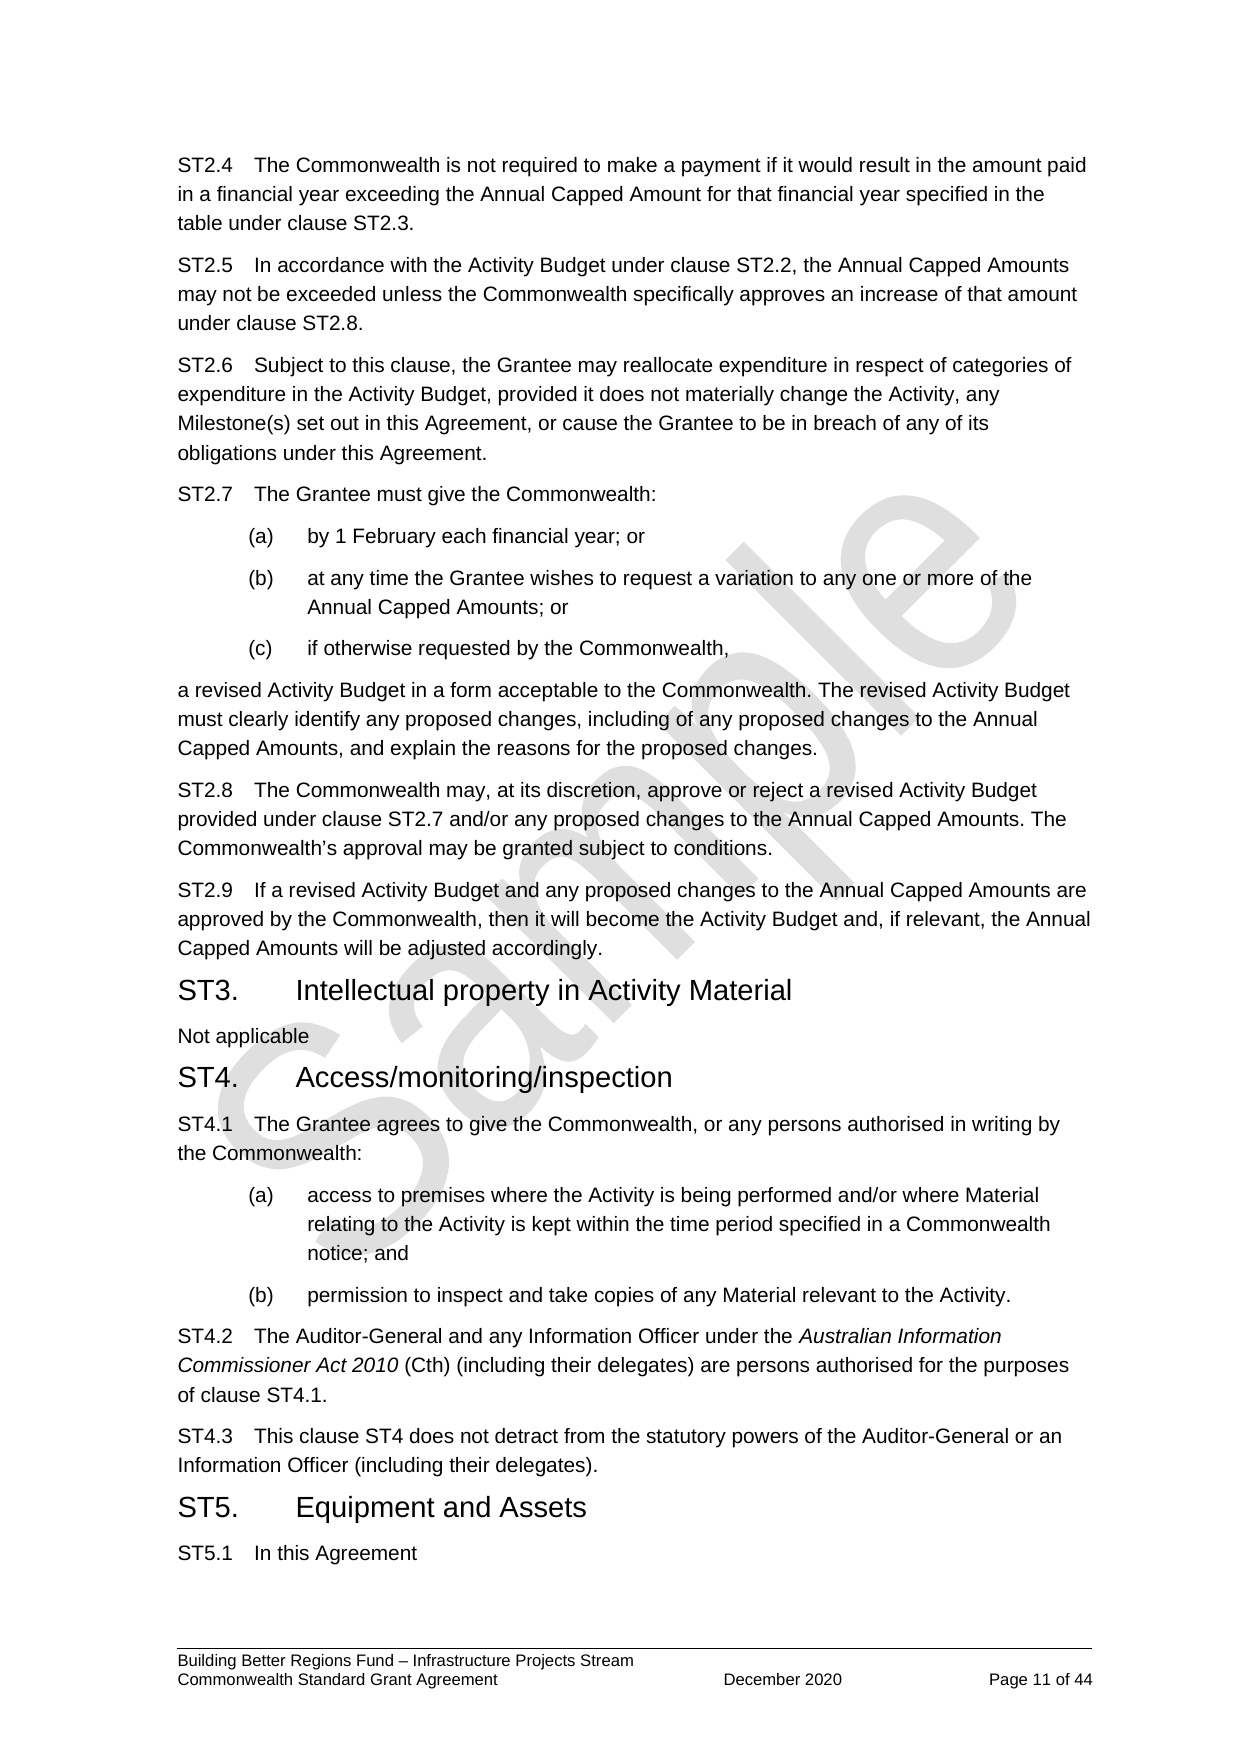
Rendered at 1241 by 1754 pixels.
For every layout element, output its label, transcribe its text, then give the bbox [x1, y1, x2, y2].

list at any time the Grantee wishes to request a variation to any one or more of the Annual Capped Amounts; or [248, 560, 1092, 618]
list by 1 February each financial year; or [248, 518, 1092, 548]
text ST2.7 The Grantee must give the Commonwealth: [177, 477, 1092, 506]
text ST2.4 The Commonwealth is not required to make a payment if it would result in the amount paid in a financial year exceeding the Annual Capped Amount for that financial year specified in the table under clause ST2.3. [177, 148, 1092, 235]
text ST2.8 The Commonwealth may, at its discretion, approve or reject a revised Activity Budget provided under clause ST2.7 and/or any proposed changes to the Annual Capped Amounts. The Commonwealth’s approval may be granted subject to conditions. [177, 773, 1092, 860]
text (a) access to premises where the Activity is being performed and/or where Material relating to the Activity is kept within the time period specified in a Commonwealth notice; and [248, 1177, 1092, 1265]
text ST5.1 In this Agreement [177, 1536, 1092, 1565]
text ST2.9 If a revised Activity Budget and any proposed changes to the Annual Capped Amounts are approved by the Commonwealth, then it will become the Activity Budget and, if relevant, the Annual Capped Amounts will be adjusted accordingly. [177, 873, 1092, 960]
text ST2.5 In accordance with the Activity Budget under clause ST2.2, the Annual Capped Amounts may not be exceeded unless the Commonwealth specifically approves an increase of that amount under clause ST2.8. [177, 248, 1092, 335]
text a revised Activity Budget in a form acceptable to the Commonwealth. The revised Activity Budget must clearly identify any proposed changes, including of any proposed changes to the Annual Capped Amounts, and explain the reasons for the proposed changes. [177, 673, 1092, 760]
text Not applicable [177, 1019, 1092, 1048]
text ST4.3 This clause ST4 does not detract from the statutory powers of the Auditor-General or an Information Officer (including their delegates). [177, 1419, 1092, 1477]
text (b) permission to inspect and take copies of any Material relevant to the Activity. [248, 1277, 1092, 1306]
subtitle Intellectual property in Activity Material [177, 973, 1092, 1006]
subtitle Access/monitoring/inspection [177, 1060, 1092, 1094]
subtitle Equipment and Assets [177, 1490, 1092, 1523]
text ST4.2 The Auditor-General and any Information Officer under the Australian Information Commissioner Act 2010 (Cth) (including their delegates) are persons authorised for the purposes of clause ST4.1. [177, 1319, 1092, 1406]
list if otherwise requested by the Commonwealth, [248, 631, 1092, 660]
text ST2.6 Subject to this clause, the Grantee may reallocate expenditure in respect of categories of expenditure in the Activity Budget, provided it does not materially change the Activity, any Milestone(s) set out in this Agreement, or cause the Grantee to be in breach of any of its obligations under this Agreement. [177, 348, 1092, 464]
text ST4.1 The Grantee agrees to give the Commonwealth, or any persons authorised in writing by the Commonwealth: [177, 1106, 1092, 1165]
